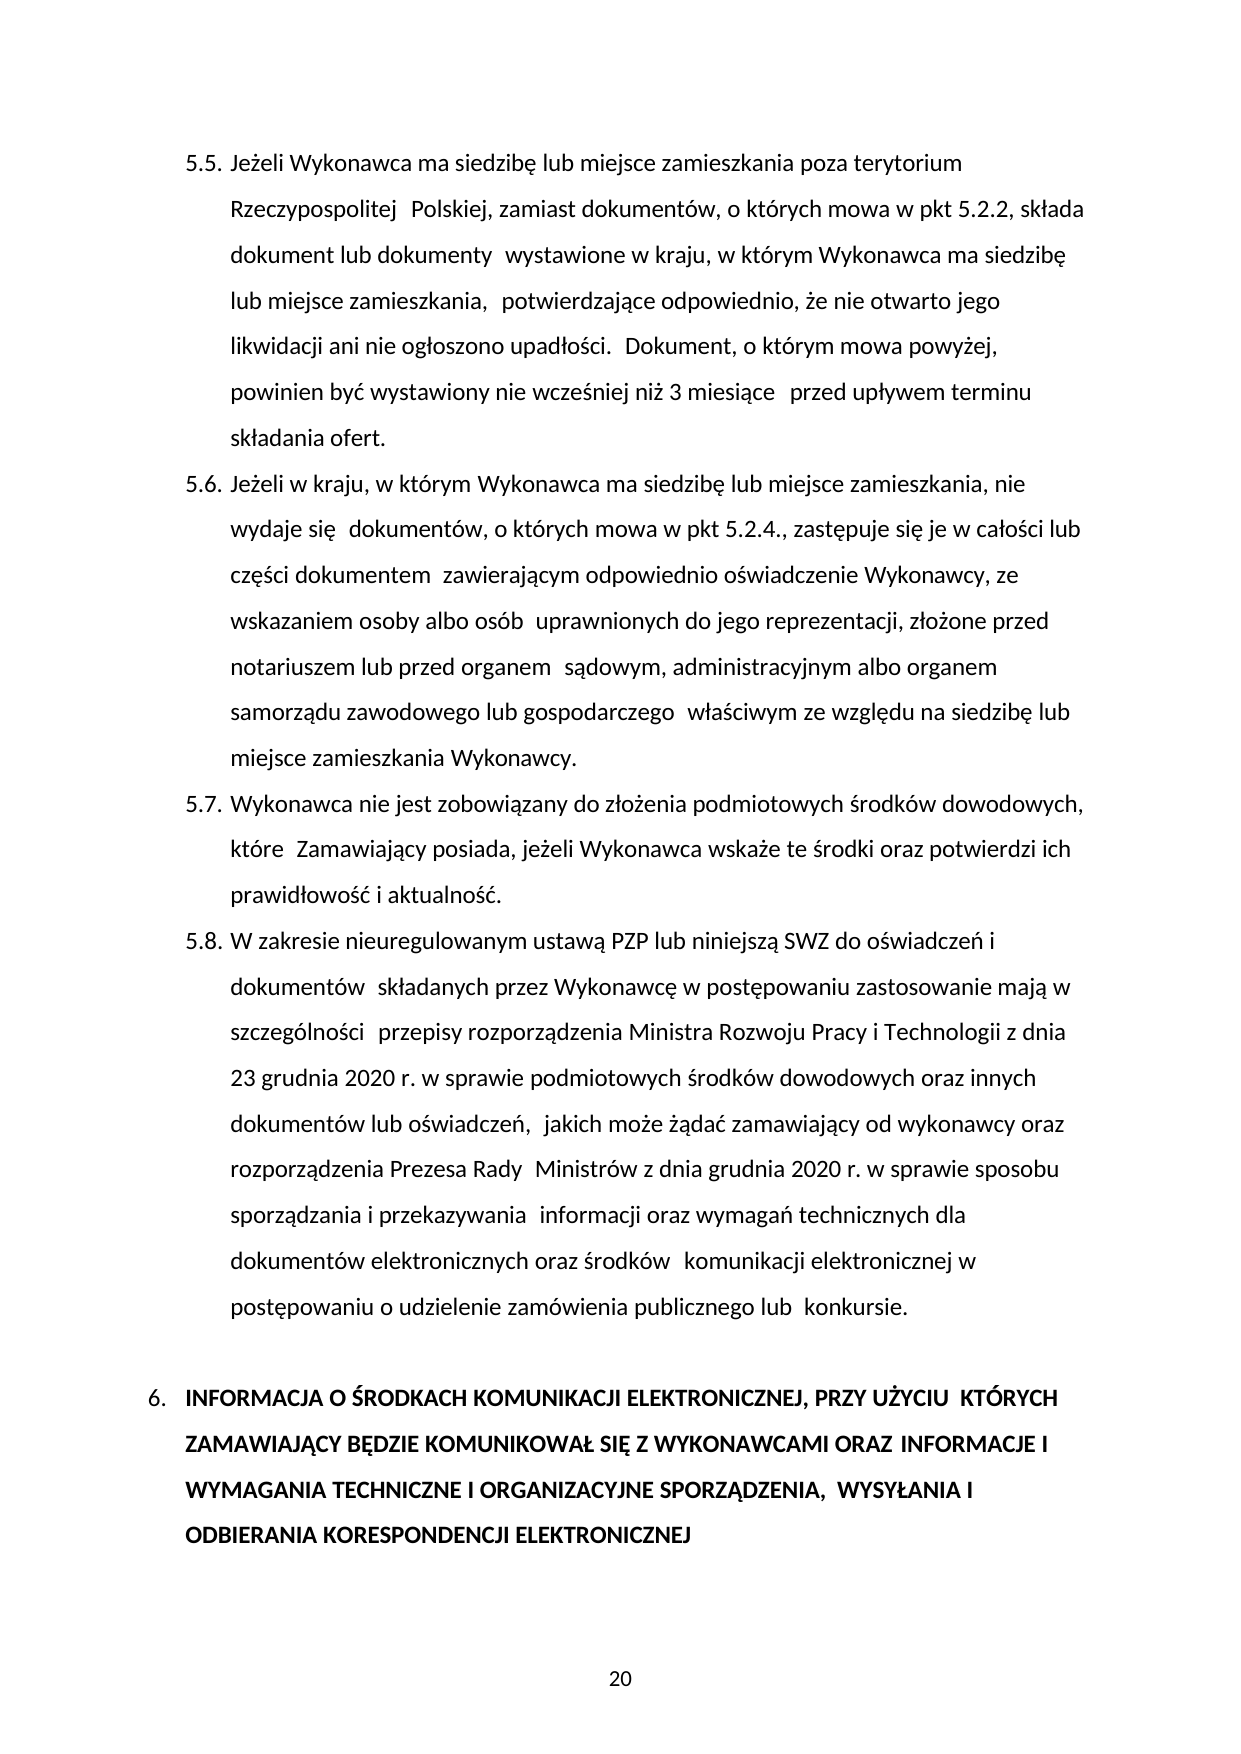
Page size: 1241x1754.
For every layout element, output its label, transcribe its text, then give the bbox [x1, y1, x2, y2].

list W zakresie nieuregulowanym ustawą PZP lub niniejszą SWZ do oświadczeń i dokumentów składanych przez Wykonawcę w postępowaniu zastosowanie mają w szczególności przepisy rozporządzenia Ministra Rozwoju Pracy i Technologii z dnia 23 grudnia 2020 r. w sprawie podmiotowych środków dowodowych oraz innych dokumentów lub oświadczeń, jakich może żądać zamawiający od wykonawcy oraz rozporządzenia Prezesa Rady Ministrów z dnia grudnia 2020 r. w sprawie sposobu sporządzania i przekazywania informacji oraz wymagań technicznych dla dokumentów elektronicznych oraz środków komunikacji elektronicznej w postępowaniu o udzielenie zamówienia publicznego lub konkursie. [185, 925, 1090, 1321]
list INFORMACJA O ŚRODKACH KOMUNIKACJI ELEKTRONICZNEJ, PRZY UŻYCIU KTÓRYCH ZAMAWIAJĄCY BĘDZIE KOMUNIKOWAŁ SIĘ Z WYKONAWCAMI ORAZ INFORMACJE I WYMAGANIA TECHNICZNE I ORGANIZACYJNE SPORZĄDZENIA, WYSYŁANIA I ODBIERANIA KORESPONDENCJI ELEKTRONICZNEJ [148, 1382, 1093, 1550]
list Jeżeli Wykonawca ma siedzibę lub miejsce zamieszkania poza terytorium Rzeczypospolitej Polskiej, zamiast dokumentów, o których mowa w pkt 5.2.2, składa dokument lub dokumenty wystawione w kraju, w którym Wykonawca ma siedzibę lub miejsce zamieszkania, potwierdzające odpowiednio, że nie otwarto jego likwidacji ani nie ogłoszono upadłości. Dokument, o którym mowa powyżej, powinien być wystawiony nie wcześniej niż 3 miesiące przed upływem terminu składania ofert. [185, 148, 1090, 452]
list Wykonawca nie jest zobowiązany do złożenia podmiotowych środków dowodowych, które Zamawiający posiada, jeżeli Wykonawca wskaże te środki oraz potwierdzi ich prawidłowość i aktualność. [185, 788, 1090, 910]
list Jeżeli w kraju, w którym Wykonawca ma siedzibę lub miejsce zamieszkania, nie wydaje się dokumentów, o których mowa w pkt 5.2.4., zastępuje się je w całości lub części dokumentem zawierającym odpowiednio oświadczenie Wykonawcy, ze wskazaniem osoby albo osób uprawnionych do jego reprezentacji, złożone przed notariuszem lub przed organem sądowym, administracyjnym albo organem samorządu zawodowego lub gospodarczego właściwym ze względu na siedzibę lub miejsce zamieszkania Wykonawcy. [185, 468, 1090, 773]
